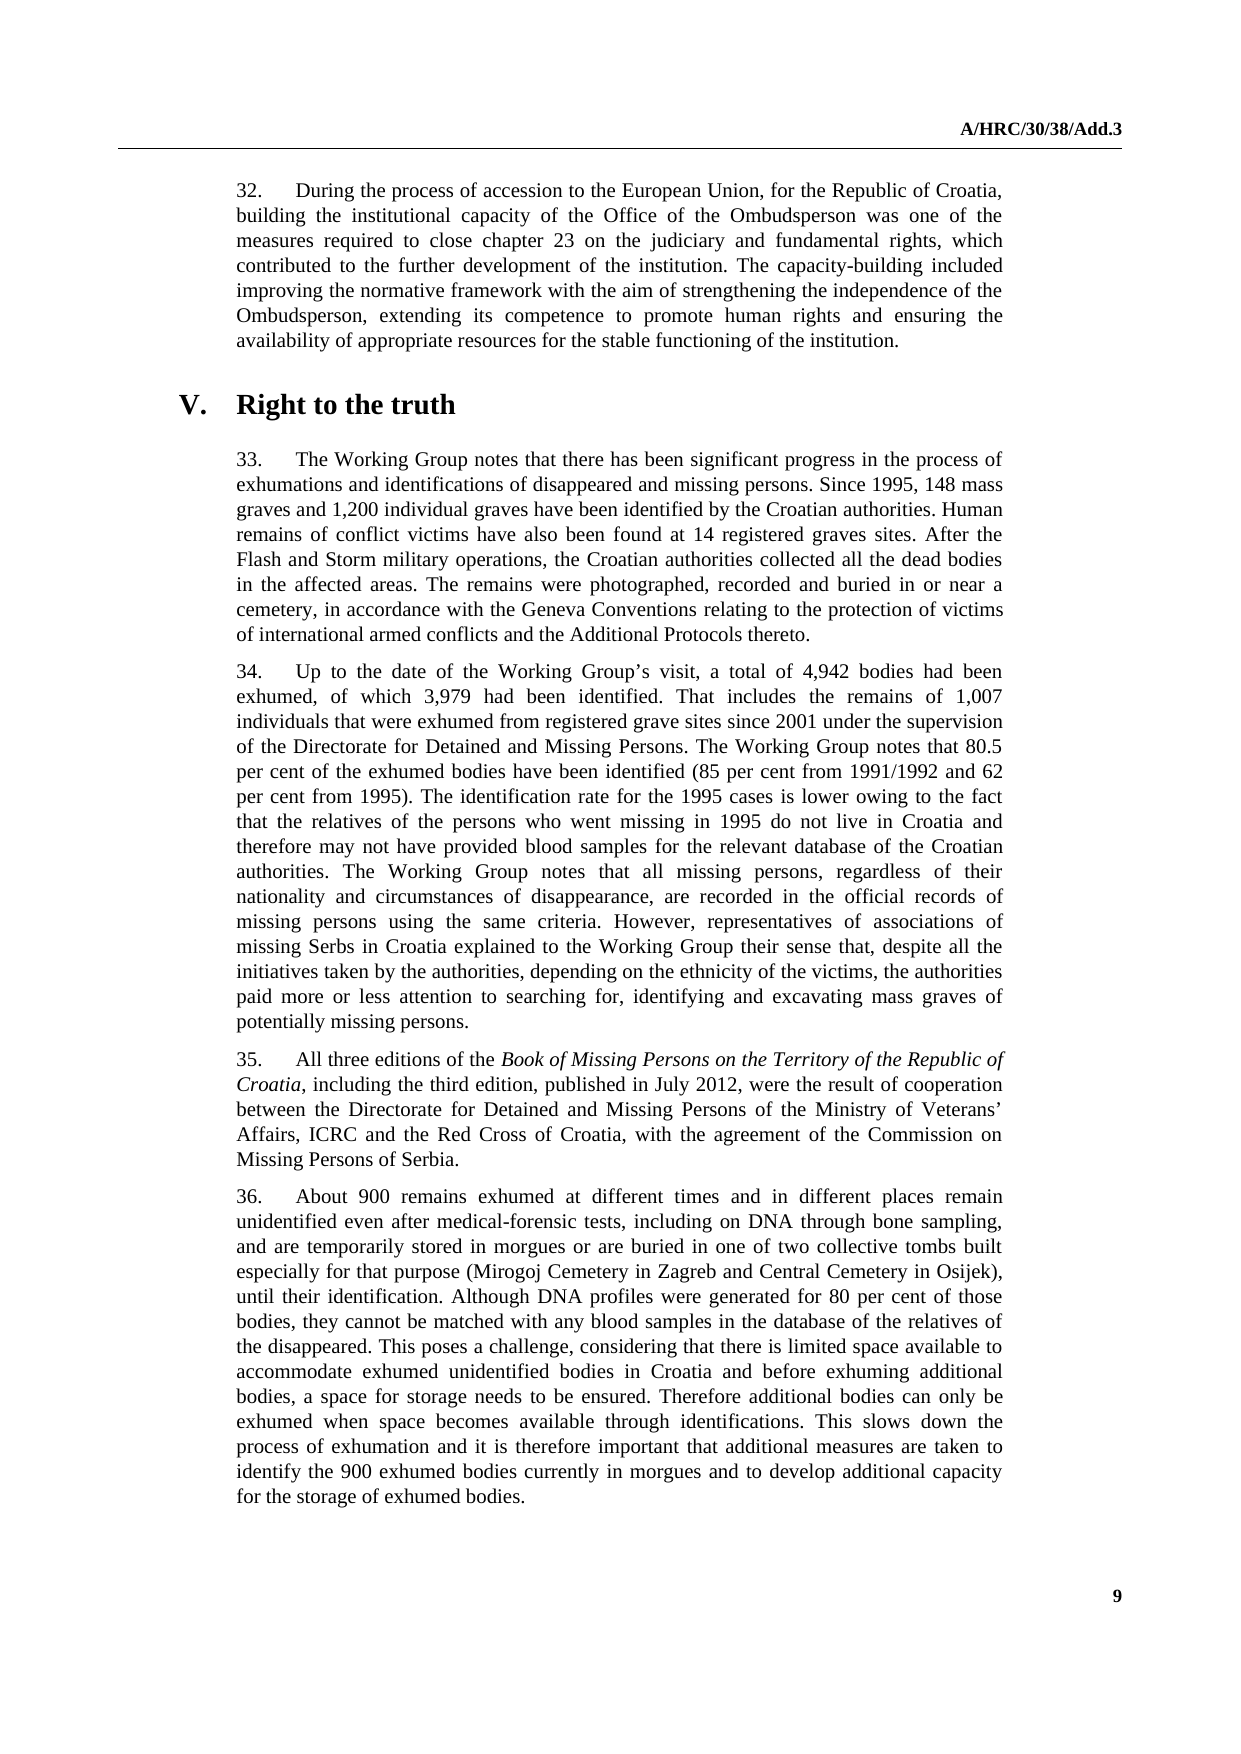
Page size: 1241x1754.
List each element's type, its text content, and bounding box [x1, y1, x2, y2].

text 33. The Working Group notes that there has been significant progress in the process of exhumations and identifications of disappeared and missing persons. Since 1995, 148 mass graves and 1,200 individual graves have been identified by the Croatian authorities. Human remains of conflict victims have also been found at 14 registered graves sites. After the Flash and Storm military operations, the Croatian authorities collected all the dead bodies in the affected areas. The remains were photographed, recorded and buried in or near a cemetery, in accordance with the Geneva Conventions relating to the protection of victims of international armed conflicts and the Additional Protocols thereto. [236, 446, 1004, 646]
text 36. About 900 remains exhumed at different times and in different places remain unidentified even after medical-forensic tests, including on DNA through bone sampling, and are temporarily stored in morgues or are buried in one of two collective tombs built especially for that purpose (Mirogoj Cemetery in Zagreb and Central Cemetery in Osijek), until their identification. Although DNA profiles were generated for 80 per cent of those bodies, they cannot be matched with any blood samples in the database of the relatives of the disappeared. This poses a challenge, considering that there is limited space available to accommodate exhumed unidentified bodies in Croatia and before exhuming additional bodies, a space for storage needs to be ensured. Therefore additional bodies can only be exhumed when space becomes available through identifications. This slows down the process of exhumation and it is therefore important that additional measures are taken to identify the 900 exhumed bodies currently in morgues and to develop additional capacity for the storage of exhumed bodies. [236, 1183, 1004, 1508]
text V. Right to the truth [118, 390, 1004, 421]
text 34. Up to the date of the Working Group’s visit, a total of 4,942 bodies had been exhumed, of which 3,979 had been identified. That includes the remains of 1,007 individuals that were exhumed from registered grave sites since 2001 under the supervision of the Directorate for Detained and Missing Persons. The Working Group notes that 80.5 per cent of the exhumed bodies have been identified (85 per cent from 1991/1992 and 62 per cent from 1995). The identification rate for the 1995 cases is lower owing to the fact that the relatives of the persons who went missing in 1995 do not live in Croatia and therefore may not have provided blood samples for the relevant database of the Croatian authorities. The Working Group notes that all missing persons, regardless of their nationality and circumstances of disappearance, are recorded in the official records of missing persons using the same criteria. However, representatives of associations of missing Serbs in Croatia explained to the Working Group their sense that, despite all the initiatives taken by the authorities, depending on the ethnicity of the victims, the authorities paid more or less attention to searching for, identifying and excavating mass graves of potentially missing persons. [236, 658, 1004, 1033]
text 32. During the process of accession to the European Union, for the Republic of Croatia, building the institutional capacity of the Office of the Ombudsperson was one of the measures required to close chapter 23 on the judiciary and fundamental rights, which contributed to the further development of the institution. The capacity-building included improving the normative framework with the aim of strengthening the independence of the Ombudsperson, extending its competence to promote human rights and ensuring the availability of appropriate resources for the stable functioning of the institution. [236, 177, 1004, 352]
text 35. All three editions of the Book of Missing Persons on the Territory of the Republic of Croatia, including the third edition, published in July 2012, were the result of cooperation between the Directorate for Detained and Missing Persons of the Ministry of Veterans’ Affairs, ICRC and the Red Cross of Croatia, with the agreement of the Commission on Missing Persons of Serbia. [236, 1046, 1004, 1171]
